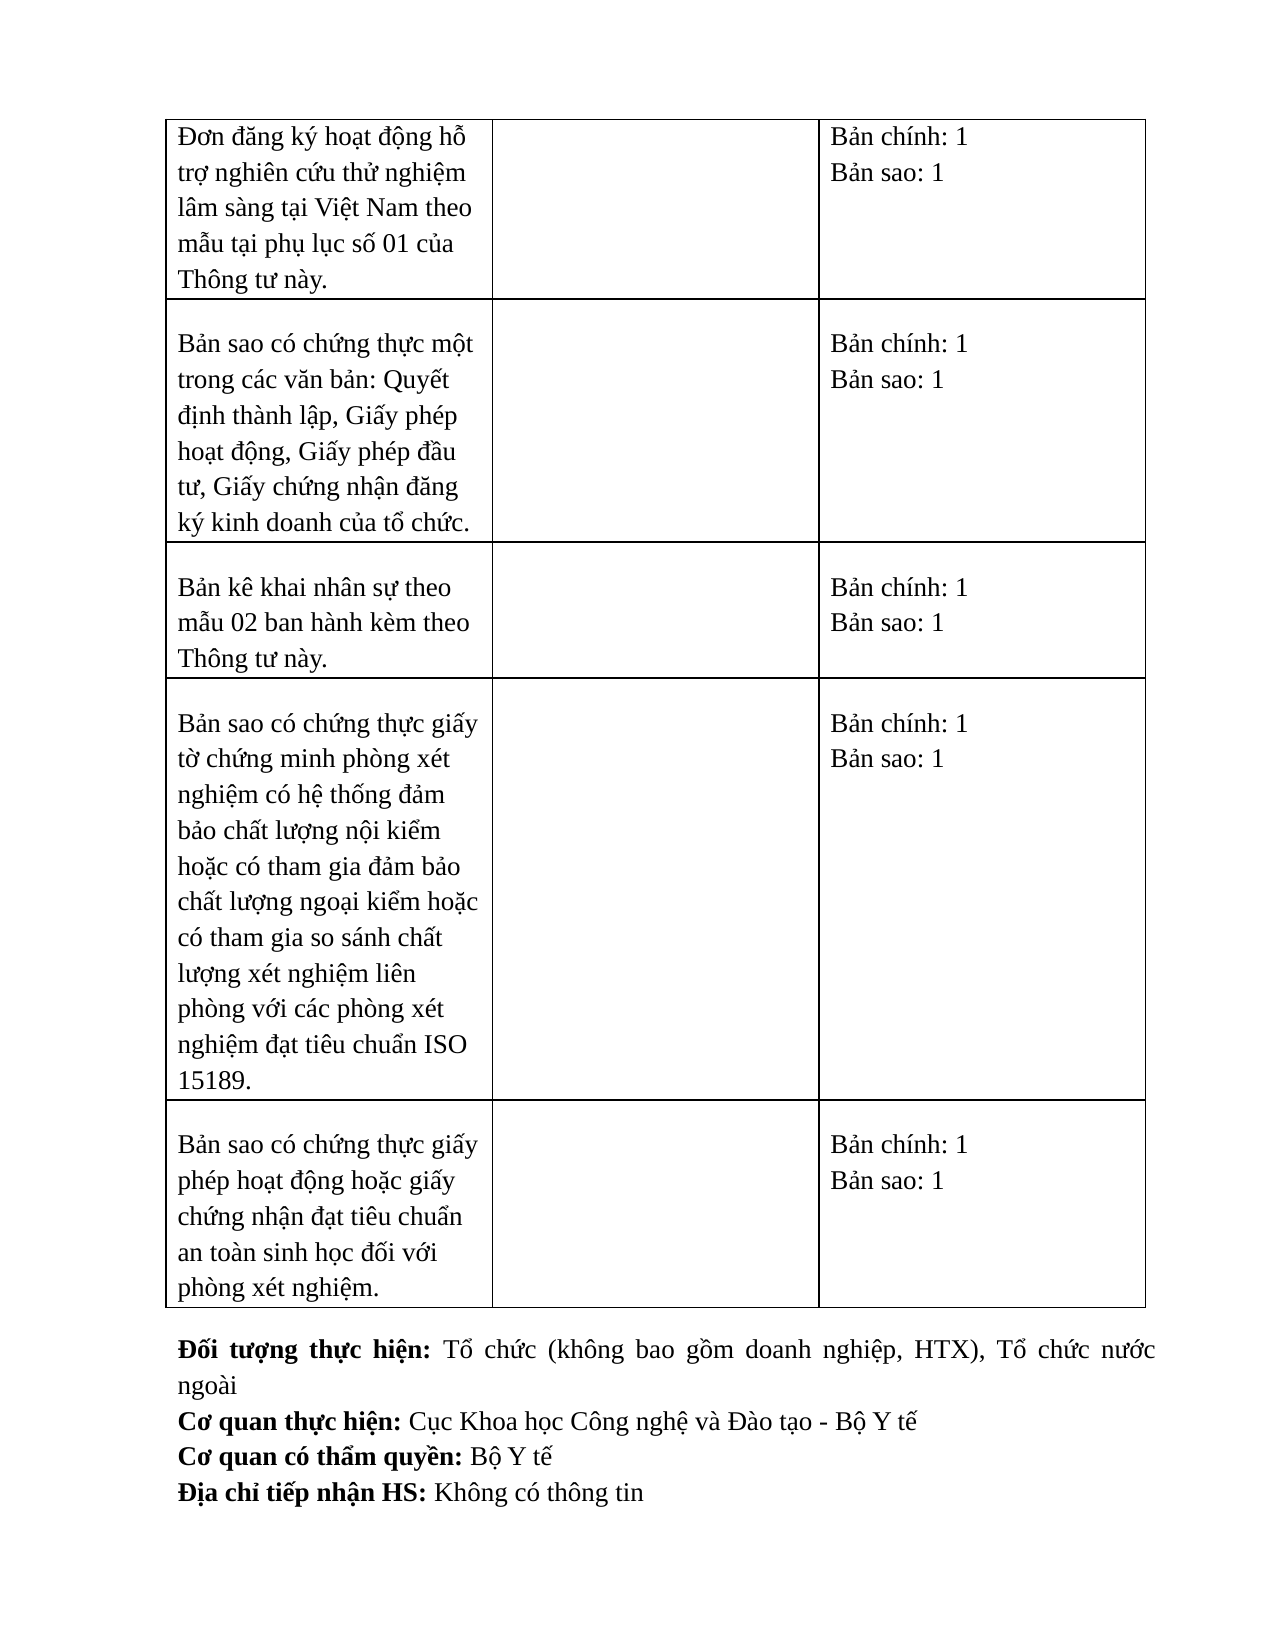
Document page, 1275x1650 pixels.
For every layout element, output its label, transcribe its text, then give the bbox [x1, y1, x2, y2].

table_cell [493, 1155, 818, 1367]
table_cell Đơn đăng ký hoạt động hỗ trợ nghiên cứu thử nghiệm lâm sàng tại Việt Nam theo mẫu tại phụ lục số 01 của Thông tư này. [167, 120, 492, 332]
table_cell Bản sao có chứng thực một trong các văn bản: Quyết định thành lập, Giấy phép hoạt động, Giấy phép đầu tư, Giấy chứng nhận đăng ký kinh doanh của tổ chức. [167, 334, 492, 582]
table_cell Bản chính: 1 Bản sao: 1 [820, 334, 1145, 582]
table_cell [493, 726, 818, 1153]
table_cell Bản sao có chứng thực giấy phép hoạt động hoặc giấy chứng nhận đạt tiêu chuẩn an toàn sinh học đối với phòng xét nghiệm. [167, 1155, 492, 1367]
table_cell Bản chính: 1 Bản sao: 1 [820, 120, 1145, 332]
table_cell Bản chính: 1 Bản sao: 1 [820, 726, 1145, 1153]
table_cell Bản chính: 1 Bản sao: 1 [820, 1155, 1145, 1367]
text Đối tượng thực hiện: Tổ chức (không bao gồm doanh nghiệp, HTX), Tổ chức nước ngoài [177, 1393, 1157, 1460]
table_cell Bản chính: 1 Bản sao: 1 [820, 584, 1145, 724]
table_cell Bản sao có chứng thực giấy tờ chứng minh phòng xét nghiệm có hệ thống đảm bảo chất lượng nội kiểm hoặc có tham gia đảm bảo chất lượng ngoại kiểm hoặc có tham gia so sánh chất lượng xét nghiệm liên phòng với các phòng xét nghiệm đạt tiêu chuẩn ISO 15189. [167, 726, 492, 1153]
table_cell [493, 584, 818, 724]
table_cell [493, 334, 818, 582]
table_cell Bản kê khai nhân sự theo mẫu 02 ban hành kèm theo Thông tư này. [167, 584, 492, 724]
table_cell [493, 120, 818, 332]
text Cơ quan thực hiện: Cục Khoa học Công nghệ và Đào tạo - Bộ Y tế [177, 1465, 1157, 1496]
